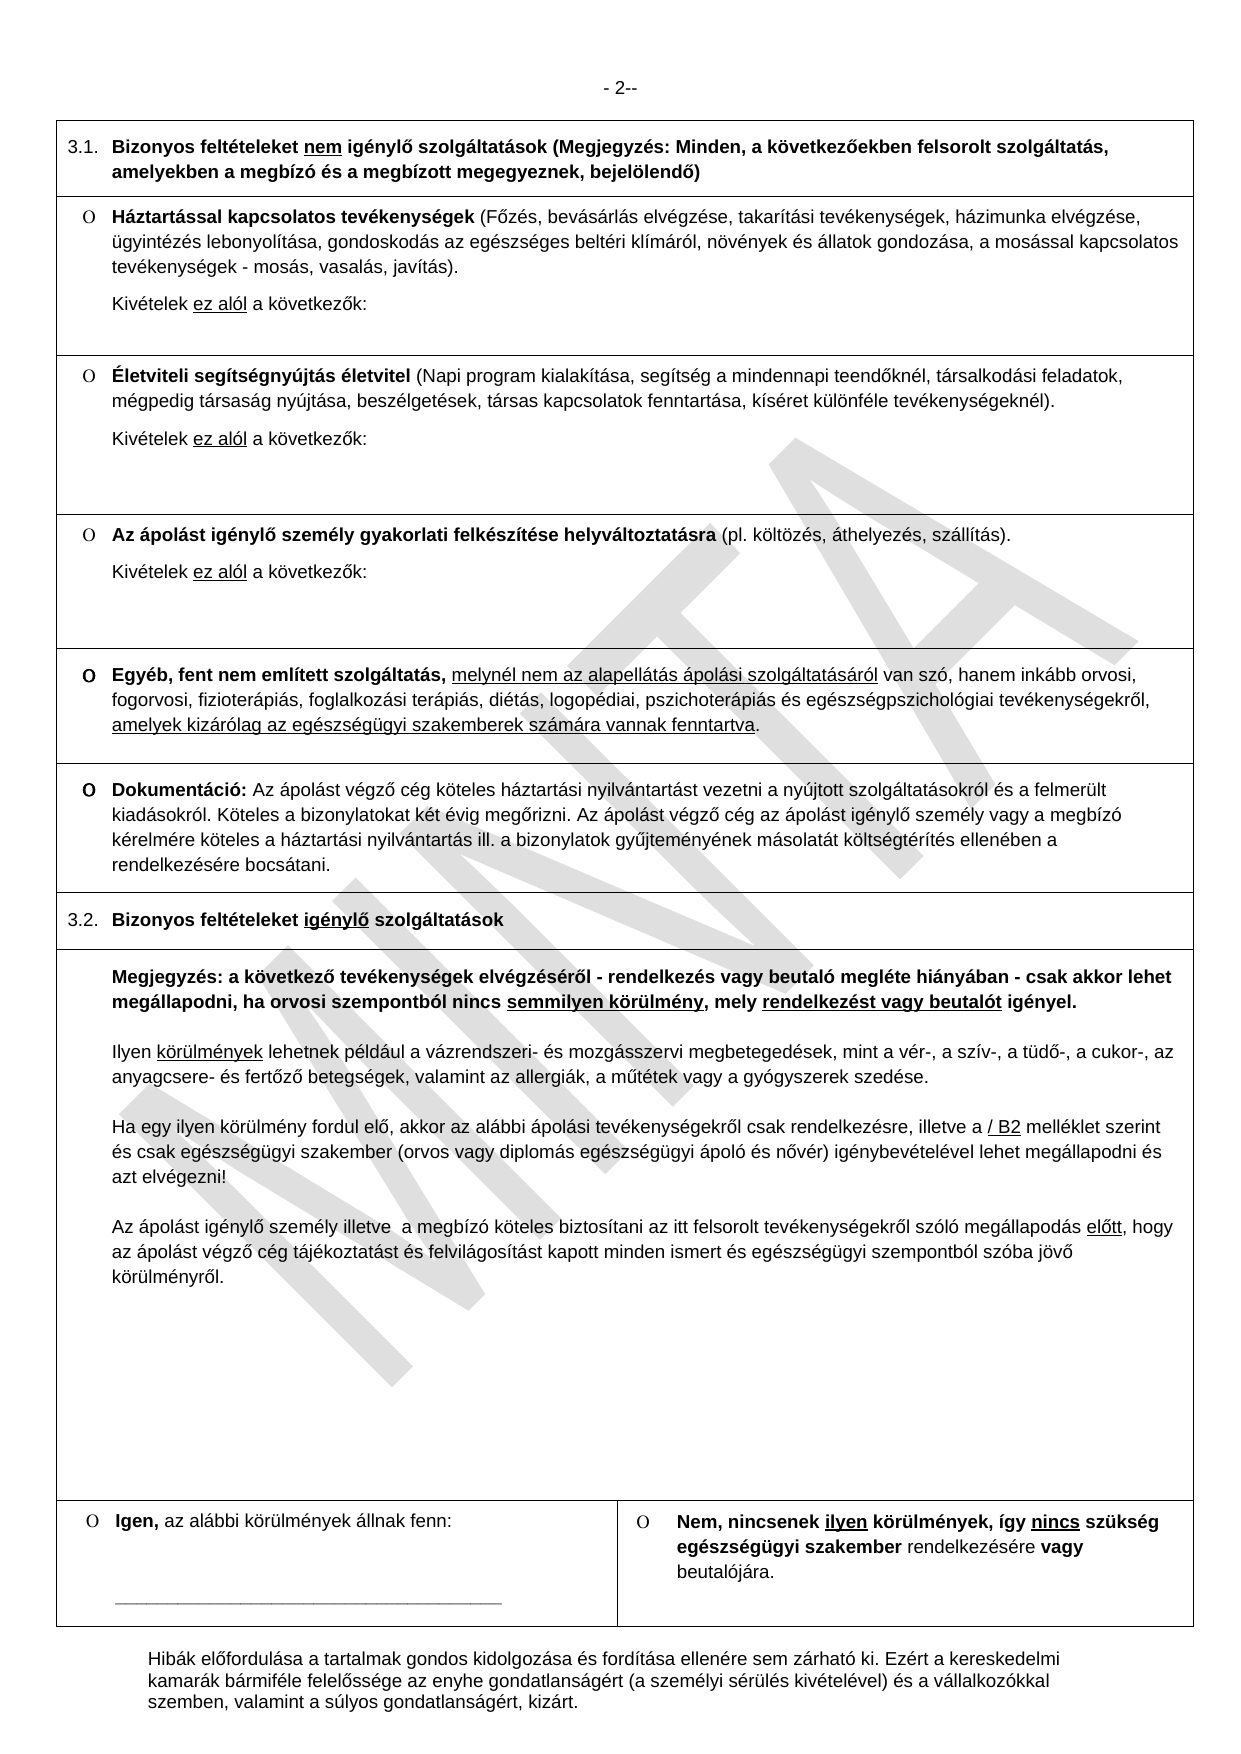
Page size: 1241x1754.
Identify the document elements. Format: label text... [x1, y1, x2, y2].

table_cell Életviteli segítségnyújtás életvitel (Napi program kialakítása, segítség a mindennapi teendőknél, társalkodási feladatok, mégpedig társaság nyújtása, beszélgetések, társas kapcsolatok fenntartása, kíséret különféle tevékenységeknél). Kivételek ez alól a következők: [57, 356, 1193, 514]
table_cell Megjegyzés: a következő tevékenységek elvégzéséről - rendelkezés vagy beutaló megléte hiányában - csak akkor lehet megállapodni, ha orvosi szempontból nincs semmilyen körülmény, mely rendelkezést vagy beutalót igényel. Ilyen körülmények lehetnek például a vázrendszeri- és mozgásszervi megbetegedések, mint a vér-, a szív-, a tüdő-, a cukor-, az anyagcsere- és fertőző betegségek, valamint az allergiák, a műtétek vagy a gyógyszerek szedése. Ha egy ilyen körülmény fordul elő, akkor az alábbi ápolási tevékenységekről csak rendelkezésre, illetve a / B2 melléklet szerint és csak egészségügyi szakember (orvos vagy diplomás egészségügyi ápoló és nővér) igénybevételével lehet megállapodni és azt elvégezni! Az ápolást igénylő személy illetve a megbízó köteles biztosítani az itt felsorolt tevékenységekről szóló megállapodás előtt, hogy az ápolást végző cég tájékoztatást és felvilágosítást kapott minden ismert és egészségügyi szempontból szóba jövő körülményről. [57, 950, 1193, 1500]
table_cell Egyéb, fent nem említett szolgáltatás, melynél nem az alapellátás ápolási szolgáltatásáról van szó, hanem inkább orvosi, fogorvosi, fizioterápiás, foglalkozási terápiás, diétás, logopédiai, pszichoterápiás és egészségpszichológiai tevékenységekről, amelyek kizárólag az egészségügyi szakemberek számára vannak fenntartva. [57, 649, 1193, 762]
table_cell Dokumentáció: Az ápolást végző cég köteles háztartási nyilvántartást vezetni a nyújtott szolgáltatásokról és a felmerült kiadásokról. Köteles a bizonylatokat két évig megőrizni. Az ápolást végző cég az ápolást igénylő személy vagy a megbízó kérelmére köteles a háztartási nyilvántartás ill. a bizonylatok gyűjteményének másolatát költségtérítés ellenében a rendelkezésére bocsátani. [57, 764, 1193, 892]
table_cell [57, 1501, 617, 1626]
table_cell Az ápolást igénylő személy gyakorlati felkészítése helyváltoztatásra (pl. költözés, áthelyezés, szállítás). Kivételek ez alól a következők: [57, 515, 1193, 648]
table_cell Bizonyos feltételeket igénylő szolgáltatások [57, 893, 1193, 949]
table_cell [618, 1501, 1193, 1626]
table_cell Háztartással kapcsolatos tevékenységek (Főzés, bevásárlás elvégzése, takarítási tevékenységek, házimunka elvégzése, ügyintézés lebonyolítása, gondoskodás az egészséges beltéri klímáról, növények és állatok gondozása, a mosással kapcsolatos tevékenységek - mosás, vasalás, javítás). Kivételek ez alól a következők: [57, 197, 1193, 355]
table_cell Bizonyos feltételeket nem igénylő szolgáltatások (Megjegyzés: Minden, a következőekben felsorolt szolgáltatás, amelyekben a megbízó és a megbízott megegyeznek, bejelölendő) [57, 121, 1193, 196]
